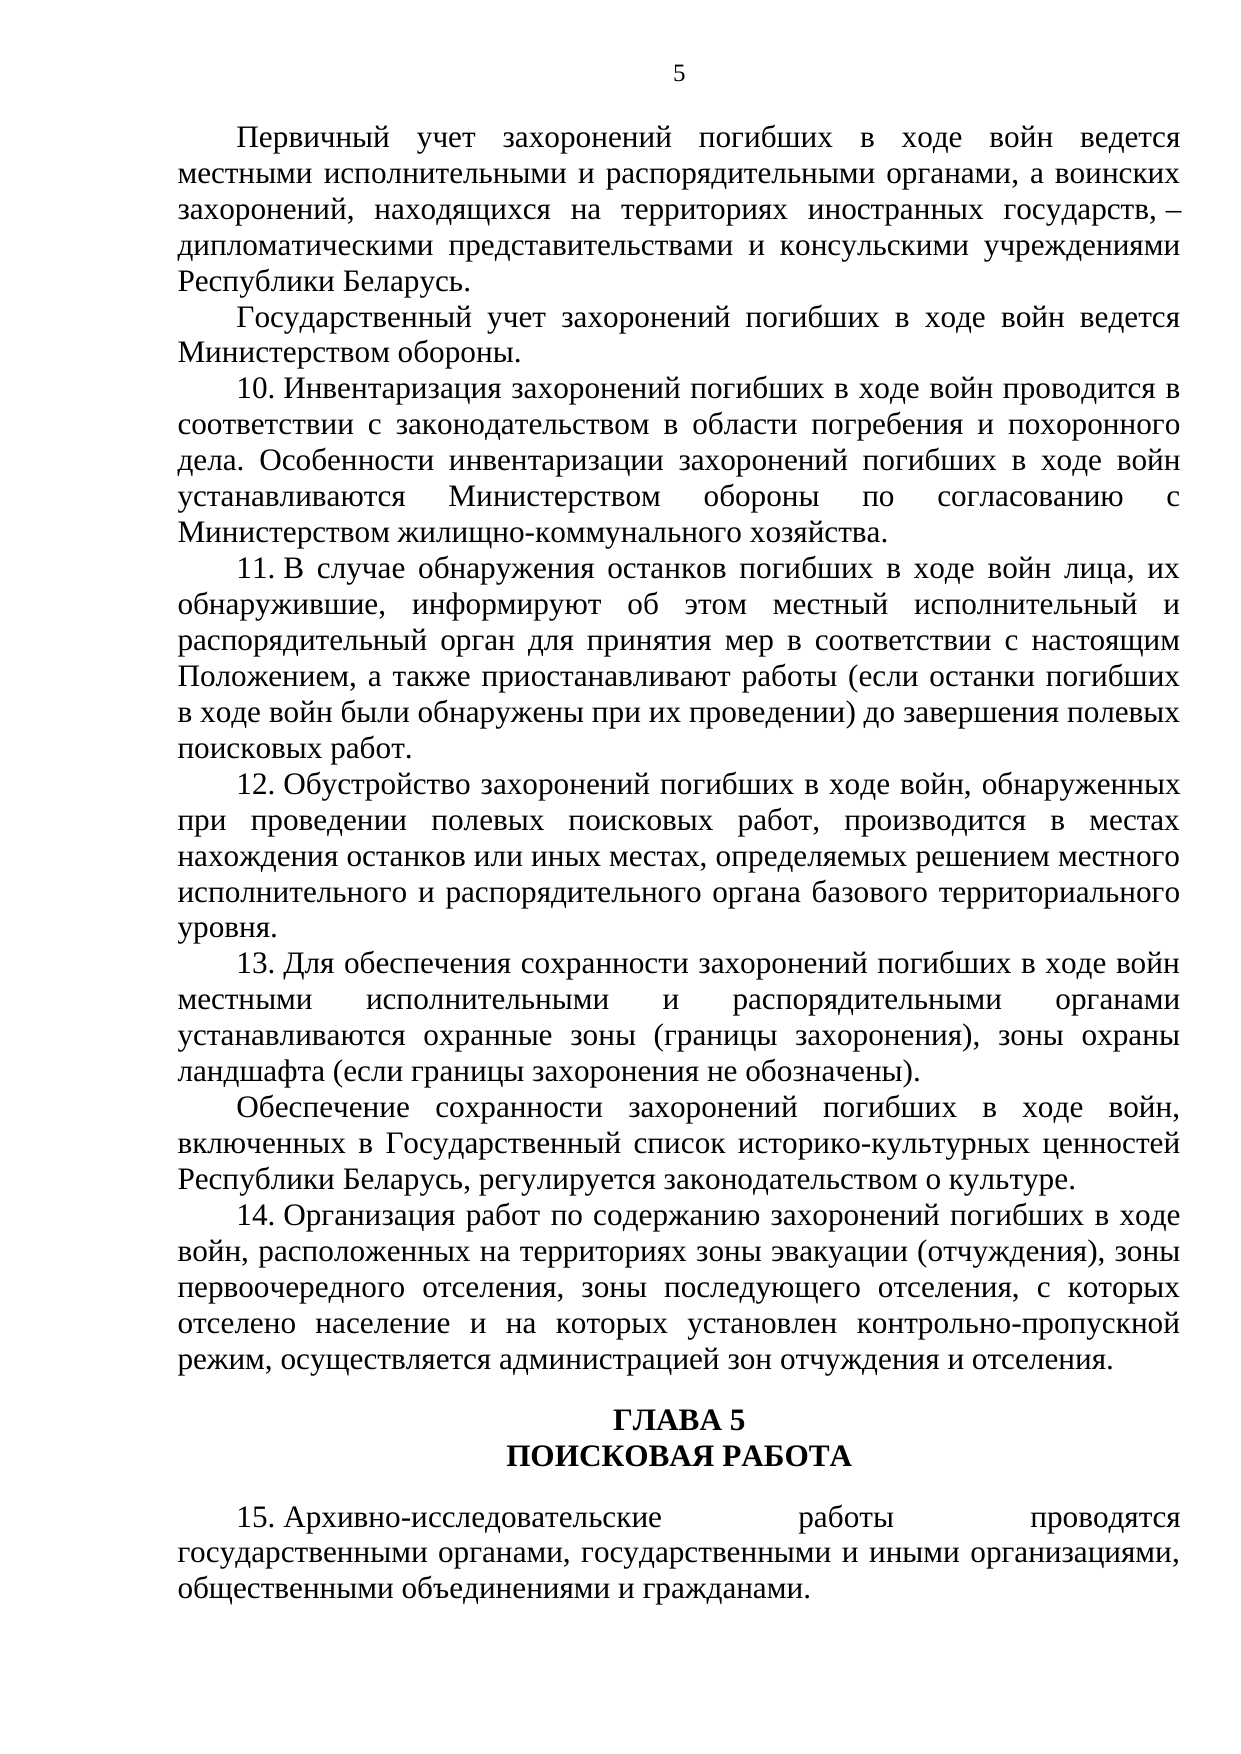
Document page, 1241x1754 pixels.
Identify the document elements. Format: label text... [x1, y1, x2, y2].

text ГЛАВА 5 ПОИСКОВАЯ РАБОТА [177, 1401, 1181, 1473]
text 13. Для обеспечения сохранности захоронений погибших в ходе войн местными исполнительными и распорядительными органами устанавливаются охранные зоны (границы захоронения), зоны охраны ландшафта (если границы захоронения не обозначены). [177, 945, 1181, 1088]
text Обеспечение сохранности захоронений погибших в ходе войн, включенных в Государственный список историко-культурных ценностей Республики Беларусь, регулируется законодательством о культуре. [177, 1088, 1181, 1196]
text 14. Организация работ по содержанию захоронений погибших в ходе войн, расположенных на территориях зоны эвакуации (отчуждения), зоны первоочередного отселения, зоны последующего отселения, с которых отселено население и на которых установлен контрольно-пропускной режим, осуществляется администрацией зон отчуждения и отселения. [177, 1196, 1181, 1376]
text 11. В случае обнаружения останков погибших в ходе войн лица, их обнаружившие, информируют об этом местный исполнительный и распорядительный орган для принятия мер в соответствии с настоящим Положением, а также приостанавливают работы (если останки погибших в ходе войн были обнаружены при их проведении) до завершения полевых поисковых работ. [177, 549, 1181, 765]
text 15. Архивно-исследовательские работы проводятся государственными органами, государственными и иными организациями, общественными объединениями и гражданами. [177, 1498, 1181, 1606]
text 10. Инвентаризация захоронений погибших в ходе войн проводится в соответствии с законодательством в области погребения и похоронного дела. Особенности инвентаризации захоронений погибших в ходе войн устанавливаются Министерством обороны по согласованию с Министерством жилищно-коммунального хозяйства. [177, 370, 1181, 549]
text Первичный учет захоронений погибших в ходе войн ведется местными исполнительными и распорядительными органами, а воинских захоронений, находящихся на территориях иностранных государств, – дипломатическими представительствами и консульскими учреждениями Республики Беларусь. [177, 118, 1181, 298]
text Государственный учет захоронений погибших в ходе войн ведется Министерством обороны. [177, 298, 1181, 370]
text 12. Обустройство захоронений погибших в ходе войн, обнаруженных при проведении полевых поисковых работ, производится в местах нахождения останков или иных местах, определяемых решением местного исполнительного и распорядительного органа базового территориального уровня. [177, 765, 1181, 945]
